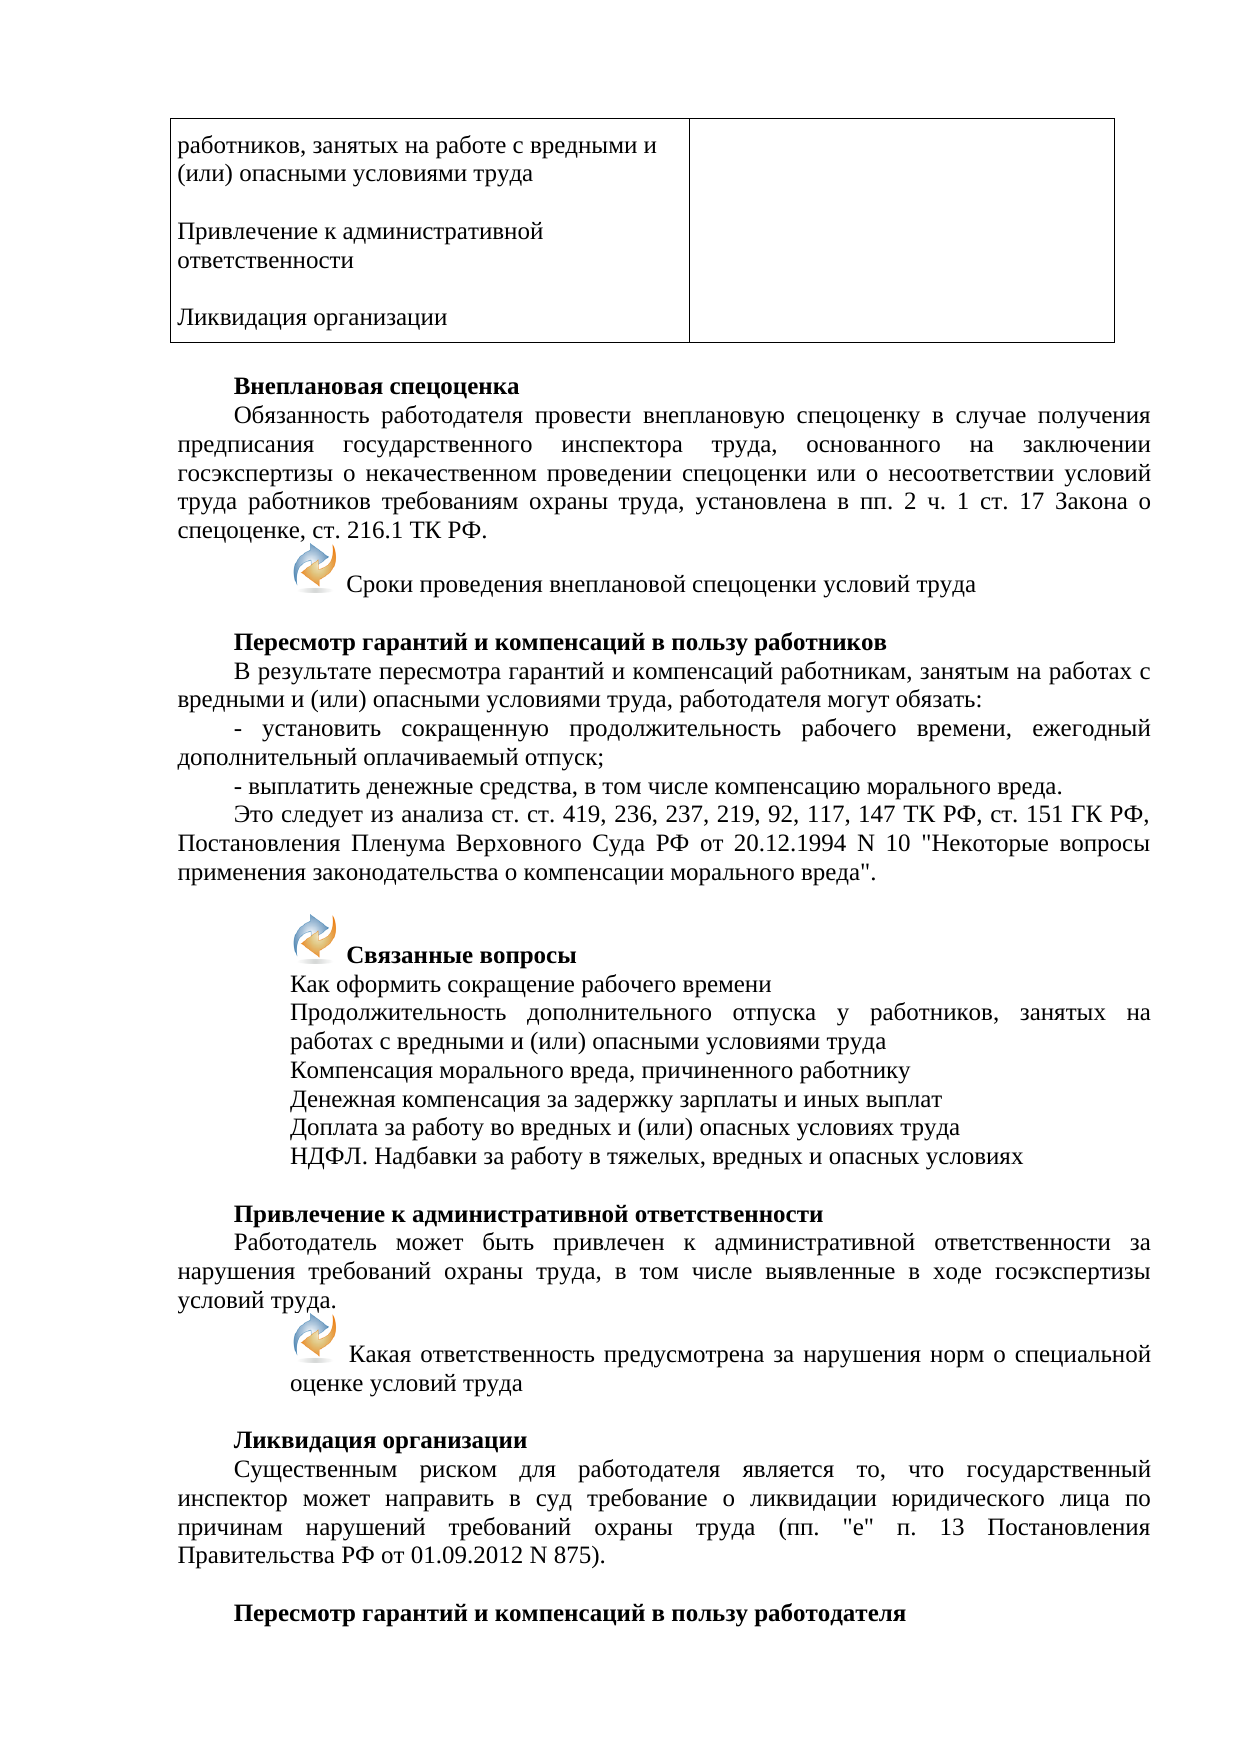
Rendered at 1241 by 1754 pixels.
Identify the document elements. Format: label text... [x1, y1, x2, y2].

text Пересмотр гарантий и компенсаций в пользу работодателя [177, 1598, 1152, 1627]
text Пересмотр гарантий и компенсаций в пользу работников [177, 627, 1152, 656]
text Связанные вопросы [290, 914, 1152, 969]
picture [289, 1313, 340, 1363]
picture [289, 543, 340, 593]
text Привлечение к административной ответственности [177, 1199, 1152, 1227]
text Компенсация морального вреда, причиненного работнику [290, 1055, 1152, 1084]
text В результате пересмотра гарантий и компенсаций работникам, занятым на работах с вредными и (или) опасными условиями труда, работодателя могут обязать: [177, 656, 1152, 713]
text Внеплановая спецоценка [177, 371, 1152, 400]
text - установить сокращенную продолжительность рабочего времени, ежегодный дополнительный оплачиваемый отпуск; [177, 713, 1152, 771]
text Работодатель может быть привлечен к административной ответственности за нарушения требований охраны труда, в том числе выявленные в ходе госэкспертизы условий труда. [177, 1227, 1152, 1314]
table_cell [690, 119, 1114, 342]
text Денежная компенсация за задержку зарплаты и иных выплат [290, 1084, 1152, 1112]
text Какая ответственность предусмотрена за нарушения норм о специальной оценке условий труда [290, 1314, 1152, 1397]
text Обязанность работодателя провести внеплановую спецоценку в случае получения предписания государственного инспектора труда, основанного на заключении госэкспертизы о некачественном проведении спецоценки или о несоответствии условий труда работников требованиям охраны труда, установлена в пп. 2 ч. 1 ст. 17 Закона о спецоценке, ст. 216.1 ТК РФ. [177, 400, 1152, 544]
text Ликвидация организации [177, 1426, 1152, 1454]
text НДФЛ. Надбавки за работу в тяжелых, вредных и опасных условиях [290, 1141, 1152, 1170]
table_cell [171, 119, 689, 342]
picture [289, 914, 340, 964]
text Существенным риском для работодателя является то, что государственный инспектор может направить в суд требование о ликвидации юридического лица по причинам нарушений требований охраны труда (пп. "е" п. 13 Постановления Правительства РФ от 01.09.2012 N 875). [177, 1454, 1152, 1569]
text Доплата за работу во вредных и (или) опасных условиях труда [290, 1112, 1152, 1141]
text Сроки проведения внеплановой спецоценки условий труда [290, 544, 1152, 598]
text Это следует из анализа ст. ст. 419, 236, 237, 219, 92, 117, 147 ТК РФ, ст. 151 ГК РФ, Постановления Пленума Верховного Суда РФ от 20.12.1994 N 10 "Некоторые вопросы применения законодательства о компенсации морального вреда". [177, 799, 1152, 886]
text - выплатить денежные средства, в том числе компенсацию морального вреда. [177, 771, 1152, 799]
text Как оформить сокращение рабочего времени [290, 969, 1152, 997]
text Продолжительность дополнительного отпуска у работников, занятых на работах с вредными и (или) опасными условиями труда [290, 997, 1152, 1055]
